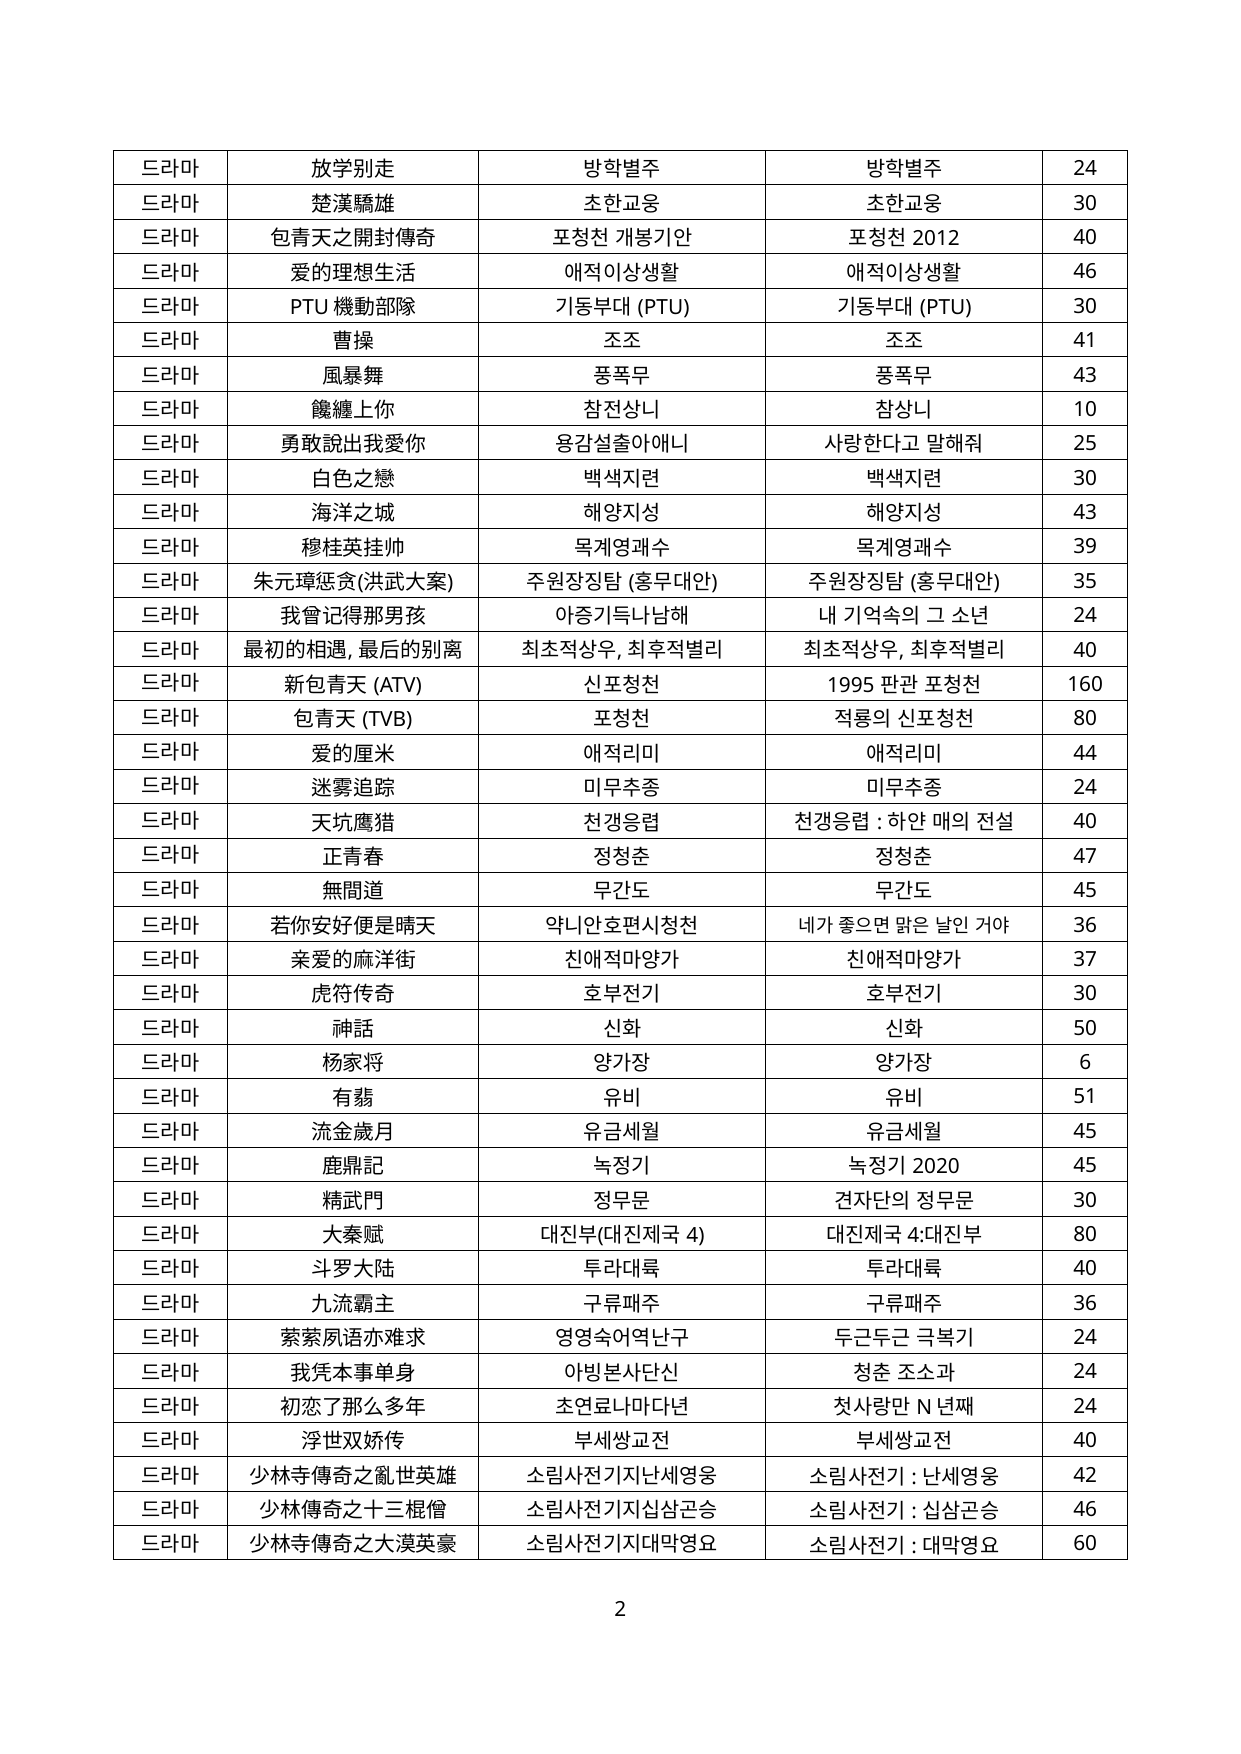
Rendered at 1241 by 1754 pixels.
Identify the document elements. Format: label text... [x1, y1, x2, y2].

table_cell 드라마 [114, 632, 227, 666]
table_cell 방학별주 [766, 151, 1042, 184]
table_cell 36 [1043, 907, 1127, 941]
table_cell 참전상니 [479, 392, 765, 425]
table_cell 24 [1043, 1320, 1127, 1353]
table_cell 소림사전기지대막영요 [479, 1526, 765, 1559]
table_cell 40 [1043, 1423, 1127, 1456]
table_cell 드라마 [114, 1148, 227, 1181]
table_cell 기동부대 (PTU) [479, 289, 765, 322]
table_cell 네가 좋으면 맑은 날인 거야 [766, 907, 1042, 941]
table_cell 曹操 [228, 323, 478, 356]
table_cell 51 [1043, 1079, 1127, 1112]
table_cell 46 [1043, 254, 1127, 287]
table_cell 백색지련 [479, 460, 765, 494]
table_cell 주원장징탐 (홍무대안) [766, 564, 1042, 597]
table_cell 30 [1043, 289, 1127, 322]
table_cell 초한교웅 [766, 185, 1042, 219]
table_cell 포청천 개봉기안 [479, 220, 765, 253]
table_cell 10 [1043, 392, 1127, 425]
table_cell 드라마 [114, 1045, 227, 1078]
table_cell 유금세월 [479, 1114, 765, 1147]
table_cell 少林寺傳奇之亂世英雄 [228, 1457, 478, 1491]
table_cell 浮世双娇传 [228, 1423, 478, 1456]
table_cell 해양지성 [479, 495, 765, 528]
table_cell 드라마 [114, 1251, 227, 1284]
table_cell 투라대륙 [479, 1251, 765, 1284]
table_cell 九流霸主 [228, 1285, 478, 1319]
table_cell 風暴舞 [228, 357, 478, 391]
table_cell 드라마 [114, 667, 227, 700]
table_cell 60 [1043, 1526, 1127, 1559]
table_cell 24 [1043, 151, 1127, 184]
table_cell 드라마 [114, 185, 227, 219]
table_cell 初恋了那么多年 [228, 1389, 478, 1422]
table_cell 드라마 [114, 323, 227, 356]
table_cell 44 [1043, 735, 1127, 769]
table_cell 참상니 [766, 392, 1042, 425]
table_cell 드라마 [114, 1423, 227, 1456]
table_cell 친애적마양가 [479, 942, 765, 975]
table_cell 친애적마양가 [766, 942, 1042, 975]
table_cell 드라마 [114, 426, 227, 459]
table_cell 방학별주 [479, 151, 765, 184]
table_cell 부세쌍교전 [766, 1423, 1042, 1456]
table_cell 80 [1043, 701, 1127, 734]
table_cell 24 [1043, 770, 1127, 803]
table_cell 목계영괘수 [479, 529, 765, 562]
table_cell 드라마 [114, 701, 227, 734]
table_cell 드라마 [114, 357, 227, 391]
table_cell 드라마 [114, 564, 227, 597]
table_cell 드라마 [114, 1010, 227, 1044]
table_cell 勇敢說出我愛你 [228, 426, 478, 459]
table_cell 37 [1043, 942, 1127, 975]
table_cell 爱的理想生活 [228, 254, 478, 287]
table_cell 유금세월 [766, 1114, 1042, 1147]
table_cell 39 [1043, 529, 1127, 562]
table_cell 新包青天 (ATV) [228, 667, 478, 700]
table_cell 무간도 [479, 873, 765, 906]
table_cell 드라마 [114, 1526, 227, 1559]
table_cell 45 [1043, 1148, 1127, 1181]
table_cell 소림사전기 : 대막영요 [766, 1526, 1042, 1559]
table_cell 25 [1043, 426, 1127, 459]
table_cell 대진제국4:대진부 [766, 1217, 1042, 1250]
table_cell 드라마 [114, 495, 227, 528]
table_cell 1995 판관 포청천 [766, 667, 1042, 700]
table_cell 萦萦夙语亦难求 [228, 1320, 478, 1353]
table_cell 풍폭무 [479, 357, 765, 391]
table_cell 드라마 [114, 839, 227, 872]
table_cell 드라마 [114, 942, 227, 975]
table_cell 드라마 [114, 1285, 227, 1319]
table_cell 饞纏上你 [228, 392, 478, 425]
table_cell 유비 [479, 1079, 765, 1112]
table_cell 조조 [479, 323, 765, 356]
table_cell 양가장 [479, 1045, 765, 1078]
table_cell 精武門 [228, 1182, 478, 1216]
table_cell 正青春 [228, 839, 478, 872]
table_cell 46 [1043, 1492, 1127, 1525]
table_cell 드라마 [114, 460, 227, 494]
table_cell 神話 [228, 1010, 478, 1044]
table_cell 드라마 [114, 1389, 227, 1422]
table_cell 용감설출아애니 [479, 426, 765, 459]
table_cell 45 [1043, 873, 1127, 906]
table_cell 35 [1043, 564, 1127, 597]
table_cell 아증기득나남해 [479, 598, 765, 631]
table_cell 穆桂英挂帅 [228, 529, 478, 562]
table_cell 드라마 [114, 151, 227, 184]
table_cell 50 [1043, 1010, 1127, 1044]
table_cell 드라마 [114, 1182, 227, 1216]
table_cell 斗罗大陆 [228, 1251, 478, 1284]
table_cell 80 [1043, 1217, 1127, 1250]
table_cell 40 [1043, 220, 1127, 253]
table_cell 160 [1043, 667, 1127, 700]
table_cell 36 [1043, 1285, 1127, 1319]
table_cell 아빙본사단신 [479, 1354, 765, 1387]
table_cell 無間道 [228, 873, 478, 906]
table_cell 애적리미 [479, 735, 765, 769]
table_cell 虎符传奇 [228, 976, 478, 1009]
table_cell 드라마 [114, 529, 227, 562]
table_cell 드라마 [114, 1320, 227, 1353]
table_cell 투라대륙 [766, 1251, 1042, 1284]
table_cell 드라마 [114, 392, 227, 425]
table_cell 43 [1043, 495, 1127, 528]
table_cell 드라마 [114, 289, 227, 322]
table_cell 드라마 [114, 1354, 227, 1387]
table_cell 大秦赋 [228, 1217, 478, 1250]
table_cell 백색지련 [766, 460, 1042, 494]
table_cell 신화 [479, 1010, 765, 1044]
table_cell 풍폭무 [766, 357, 1042, 391]
table_cell 40 [1043, 804, 1127, 837]
table_cell 애적이상생활 [766, 254, 1042, 287]
table_cell 구류패주 [479, 1285, 765, 1319]
table_cell 정청춘 [766, 839, 1042, 872]
table_cell 드라마 [114, 770, 227, 803]
table_cell 杨家将 [228, 1045, 478, 1078]
table_cell 첫사랑만 N년째 [766, 1389, 1042, 1422]
table_cell 42 [1043, 1457, 1127, 1491]
table_cell 드라마 [114, 976, 227, 1009]
table_cell 소림사전기지십삼곤승 [479, 1492, 765, 1525]
table_cell 녹정기 2020 [766, 1148, 1042, 1181]
table_cell 부세쌍교전 [479, 1423, 765, 1456]
table_cell 애적이상생활 [479, 254, 765, 287]
table_cell 대진부(대진제국 4) [479, 1217, 765, 1250]
table_cell 신포청천 [479, 667, 765, 700]
table_cell 드라마 [114, 254, 227, 287]
table_cell 드라마 [114, 1457, 227, 1491]
table_cell 주원장징탐 (홍무대안) [479, 564, 765, 597]
table_cell 47 [1043, 839, 1127, 872]
table_cell 若你安好便是晴天 [228, 907, 478, 941]
table_cell 드라마 [114, 598, 227, 631]
table_cell 청춘 조소과 [766, 1354, 1042, 1387]
table_cell 드라마 [114, 1079, 227, 1112]
table_cell 24 [1043, 1354, 1127, 1387]
table_cell 41 [1043, 323, 1127, 356]
table_cell 해양지성 [766, 495, 1042, 528]
table_cell 白色之戀 [228, 460, 478, 494]
table_cell 少林寺傳奇之大漠英豪 [228, 1526, 478, 1559]
table_cell 천갱응렵 : 하얀 매의 전설 [766, 804, 1042, 837]
table_cell 43 [1043, 357, 1127, 391]
table_cell 포청천 [479, 701, 765, 734]
table_cell 包青天 (TVB) [228, 701, 478, 734]
table_cell 호부전기 [479, 976, 765, 1009]
table_cell 애적리미 [766, 735, 1042, 769]
table_cell PTU機動部隊 [228, 289, 478, 322]
table_cell 有翡 [228, 1079, 478, 1112]
table_cell 천갱응렵 [479, 804, 765, 837]
table_cell 40 [1043, 632, 1127, 666]
table_cell 드라마 [114, 804, 227, 837]
table_cell 45 [1043, 1114, 1127, 1147]
table_cell 내 기억속의 그 소년 [766, 598, 1042, 631]
table_cell 放学别走 [228, 151, 478, 184]
table_cell 정무문 [479, 1182, 765, 1216]
table_cell 적룡의 신포청천 [766, 701, 1042, 734]
table_cell 최초적상우, 최후적별리 [479, 632, 765, 666]
table_cell 包青天之開封傳奇 [228, 220, 478, 253]
table_cell 초한교웅 [479, 185, 765, 219]
table_cell 양가장 [766, 1045, 1042, 1078]
table_cell 드라마 [114, 735, 227, 769]
table_cell 두근두근 극복기 [766, 1320, 1042, 1353]
table_cell 24 [1043, 598, 1127, 631]
table_cell 我曾记得那男孩 [228, 598, 478, 631]
table_cell 미무추종 [479, 770, 765, 803]
table_cell 爱的厘米 [228, 735, 478, 769]
table_cell 신화 [766, 1010, 1042, 1044]
table_cell 기동부대 (PTU) [766, 289, 1042, 322]
table_cell 드라마 [114, 873, 227, 906]
table_cell 30 [1043, 185, 1127, 219]
table_cell 무간도 [766, 873, 1042, 906]
table_cell 亲爱的麻洋街 [228, 942, 478, 975]
table_cell 소림사전기지난세영웅 [479, 1457, 765, 1491]
table_cell 30 [1043, 460, 1127, 494]
table_cell 最初的相遇, 最后的别离 [228, 632, 478, 666]
table_cell 我凭本事单身 [228, 1354, 478, 1387]
table_cell 소림사전기 : 십삼곤승 [766, 1492, 1042, 1525]
table_cell 소림사전기 : 난세영웅 [766, 1457, 1042, 1491]
table_cell 流金歲月 [228, 1114, 478, 1147]
table_cell 드라마 [114, 1217, 227, 1250]
table_cell 목계영괘수 [766, 529, 1042, 562]
table_cell 정청춘 [479, 839, 765, 872]
table_cell 海洋之城 [228, 495, 478, 528]
table_cell 40 [1043, 1251, 1127, 1284]
table_cell 朱元璋惩贪(洪武大案) [228, 564, 478, 597]
table_cell 드라마 [114, 1114, 227, 1147]
table_cell 드라마 [114, 907, 227, 941]
table_cell 포청천 2012 [766, 220, 1042, 253]
table_cell 녹정기 [479, 1148, 765, 1181]
table_cell 사랑한다고 말해줘 [766, 426, 1042, 459]
table_cell 24 [1043, 1389, 1127, 1422]
table_cell 영영숙어역난구 [479, 1320, 765, 1353]
table_cell 미무추종 [766, 770, 1042, 803]
table_cell 구류패주 [766, 1285, 1042, 1319]
table_cell 초연료나마다년 [479, 1389, 765, 1422]
table_cell 드라마 [114, 220, 227, 253]
table_cell 호부전기 [766, 976, 1042, 1009]
table_cell 드라마 [114, 1492, 227, 1525]
table_cell 약니안호편시청천 [479, 907, 765, 941]
table_cell 6 [1043, 1045, 1127, 1078]
table_cell 30 [1043, 976, 1127, 1009]
table_cell 유비 [766, 1079, 1042, 1112]
table_cell 조조 [766, 323, 1042, 356]
table_cell 30 [1043, 1182, 1127, 1216]
table_cell 迷雾追踪 [228, 770, 478, 803]
table_cell 天坑鹰猎 [228, 804, 478, 837]
table_cell 최초적상우, 최후적별리 [766, 632, 1042, 666]
table_cell 楚漢驕雄 [228, 185, 478, 219]
table_cell 鹿鼎記 [228, 1148, 478, 1181]
table_cell 少林傳奇之十三棍僧 [228, 1492, 478, 1525]
table_cell 견자단의 정무문 [766, 1182, 1042, 1216]
